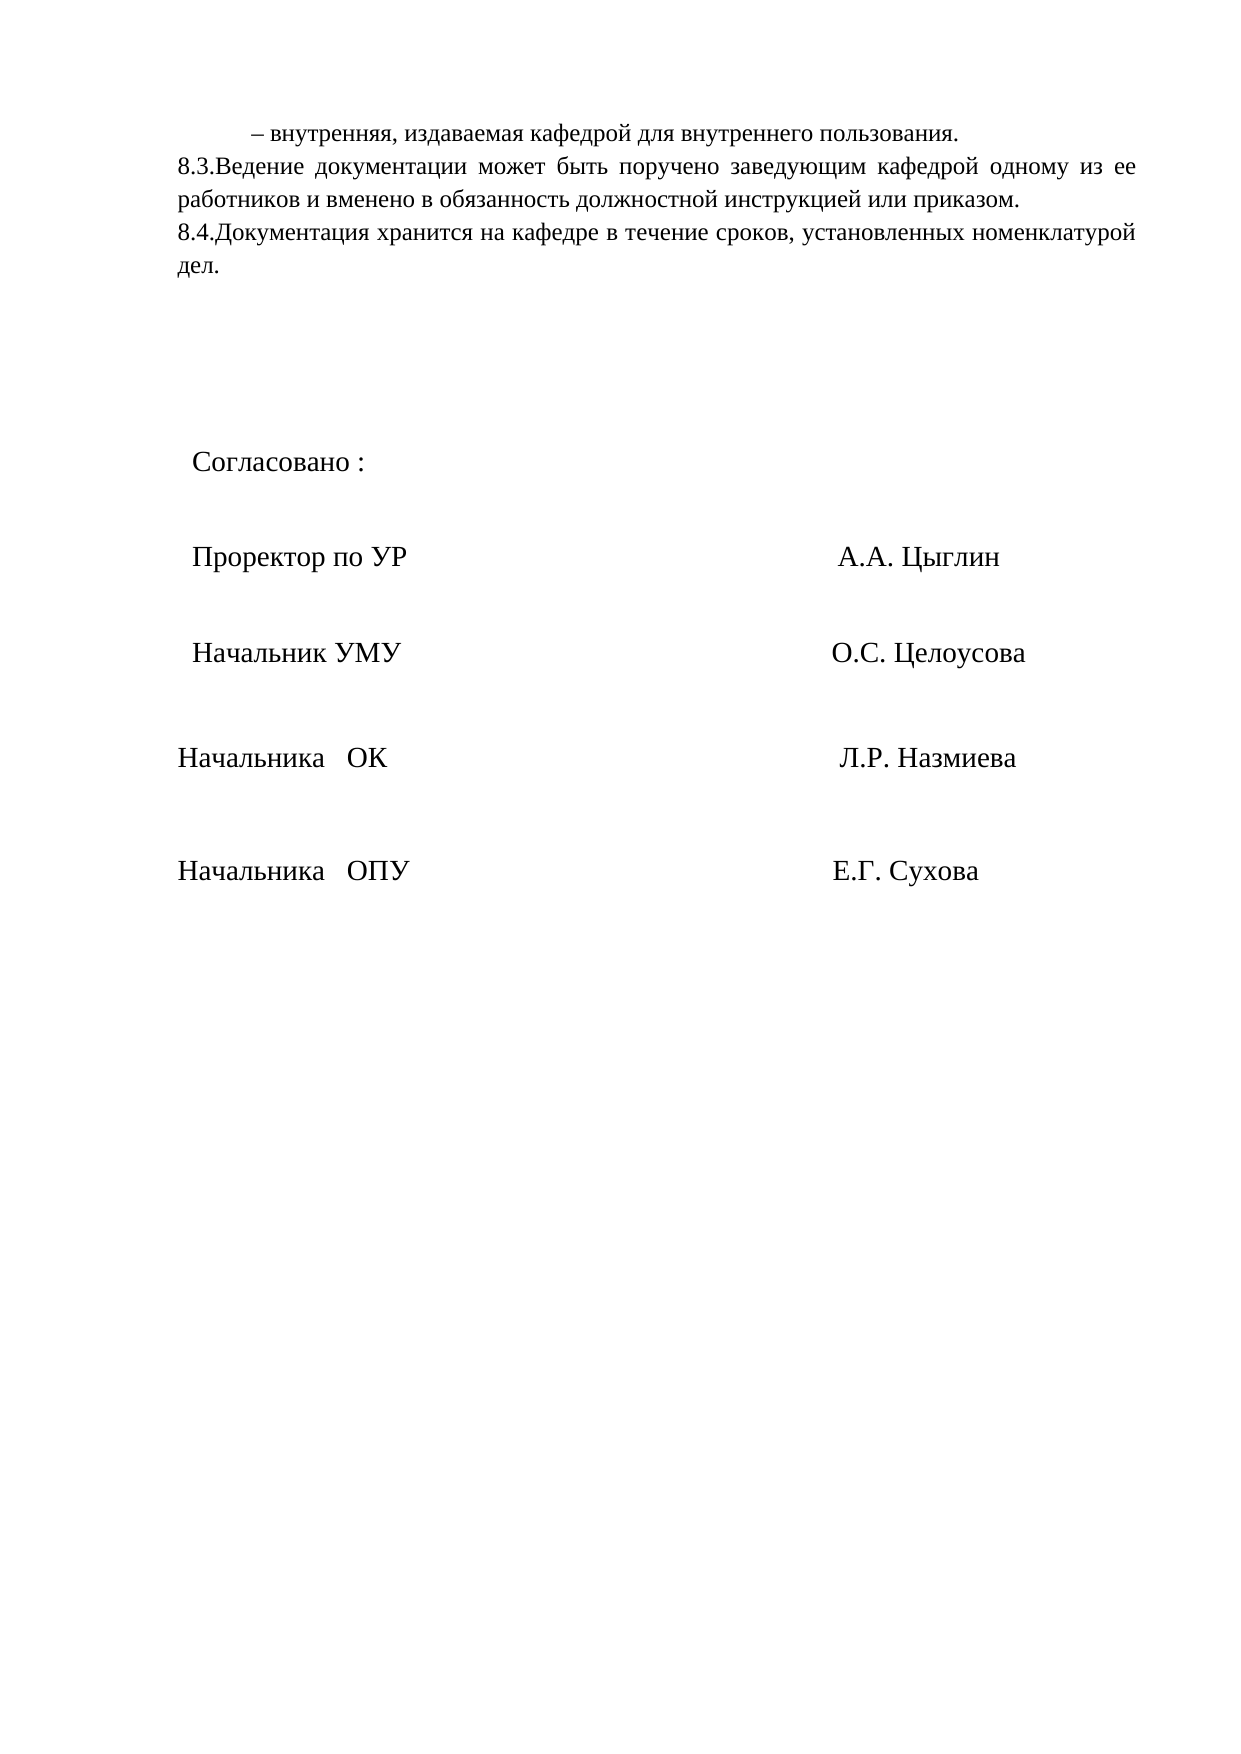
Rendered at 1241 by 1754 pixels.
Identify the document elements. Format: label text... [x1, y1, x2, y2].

text Проректор по УР А.А. Цыглин [192, 544, 1129, 573]
text Согласовано : [192, 448, 1129, 477]
text 8.3.Ведение документации может быть поручено заведующим кафедрой одному из ее работников и вменено в обязанность должностной инструкцией или приказом. [177, 151, 1137, 213]
text Начальник УМУ О.С. Целоусова [192, 640, 1129, 668]
text 8.4.Документация хранится на кафедре в течение сроков, установленных номенклатурой дел. [177, 217, 1137, 279]
text Начальника ОК Л.Р. Назмиева [177, 741, 1152, 774]
text Начальника ОПУ Е.Г. Сухова [177, 853, 1152, 886]
text – внутренняя, издаваемая кафедрой для внутреннего пользования. [177, 118, 1137, 147]
